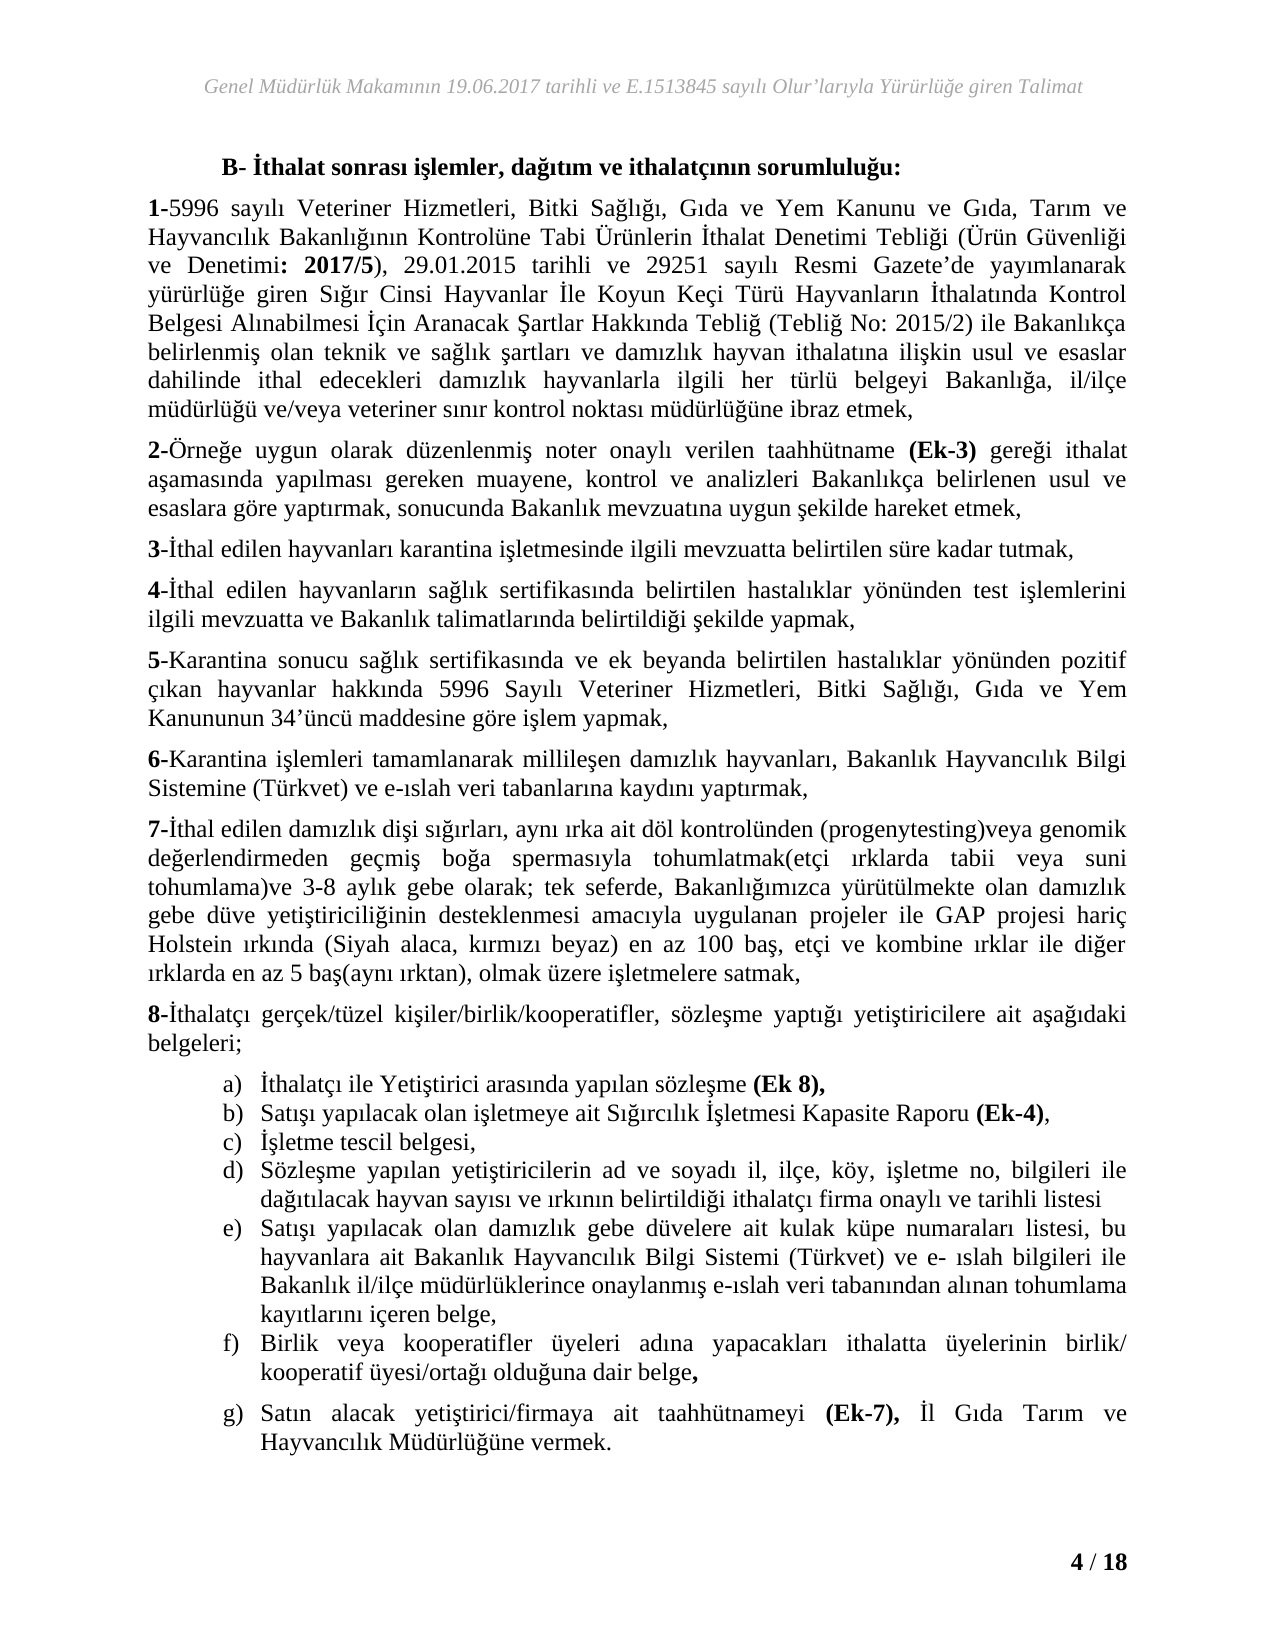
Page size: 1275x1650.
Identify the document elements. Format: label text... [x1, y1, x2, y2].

list Satışı yapılacak olan işletmeye ait Sığırcılık İşletmesi Kapasite Raporu (Ek-4), [223, 1098, 1127, 1127]
list Sözleşme yapılan yetiştiricilerin ad ve soyadı il, ilçe, köy, işletme no, bilgileri ile dağıtılacak hayvan sayısı ve ırkının belirtildiği ithalatçı firma onaylı ve tarihli listesi [223, 1155, 1127, 1213]
text 3-İthal edilen hayvanları karantina işletmesinde ilgili mevzuatta belirtilen süre kadar tutmak, [148, 534, 1127, 563]
text 5-Karantina sonucu sağlık sertifikasında ve ek beyanda belirtilen hastalıklar yönünden pozitif çıkan hayvanlar hakkında 5996 Sayılı Veteriner Hizmetleri, Bitki Sağlığı, Gıda ve Yem Kanununun 34’üncü maddesine göre işlem yapmak, [148, 645, 1127, 732]
text 4-İthal edilen hayvanların sağlık sertifikasında belirtilen hastalıklar yönünden test işlemlerini ilgili mevzuatta ve Bakanlık talimatlarında belirtildiği şekilde yapmak, [148, 575, 1127, 633]
text B- İthalat sonrası işlemler, dağıtım ve ithalatçının sorumluluğu: [148, 152, 1127, 180]
list İşletme tescil belgesi, [223, 1127, 1127, 1155]
text 8-İthalatçı gerçek/tüzel kişiler/birlik/kooperatifler, sözleşme yaptığı yetiştiricilere ait aşağıdaki belgeleri; [148, 999, 1127, 1057]
list Satın alacak yetiştirici/firmaya ait taahhütnameyi (Ek-7), İl Gıda Tarım ve Hayvancılık Müdürlüğüne vermek. [223, 1398, 1127, 1455]
text 2-Örneğe uygun olarak düzenlenmiş noter onaylı verilen taahhütname (Ek-3) gereği ithalat aşamasında yapılması gereken muayene, kontrol ve analizleri Bakanlıkça belirlenen usul ve esaslara göre yaptırmak, sonucunda Bakanlık mevzuatına uygun şekilde hareket etmek, [148, 435, 1127, 522]
text 6-Karantina işlemleri tamamlanarak millileşen damızlık hayvanları, Bakanlık Hayvancılık Bilgi Sistemine (Türkvet) ve e-ıslah veri tabanlarına kaydını yaptırmak, [148, 744, 1127, 802]
list Birlik veya kooperatifler üyeleri adına yapacakları ithalatta üyelerinin birlik/ kooperatif üyesi/ortağı olduğuna dair belge, [223, 1328, 1127, 1385]
list Satışı yapılacak olan damızlık gebe düvelere ait kulak küpe numaraları listesi, bu hayvanlara ait Bakanlık Hayvancılık Bilgi Sistemi (Türkvet) ve e- ıslah bilgileri ile Bakanlık il/ilçe müdürlüklerince onaylanmış e-ıslah veri tabanından alınan tohumlama kayıtlarını içeren belge, [223, 1213, 1127, 1328]
list İthalatçı ile Yetiştirici arasında yapılan sözleşme (Ek 8), [223, 1069, 1127, 1098]
text 7-İthal edilen damızlık dişi sığırları, aynı ırka ait döl kontrolünden (progenytesting)veya genomik değerlendirmeden geçmiş boğa spermasıyla tohumlatmak(etçi ırklarda tabii veya suni tohumlama)ve 3-8 aylık gebe olarak; tek seferde, Bakanlığımızca yürütülmekte olan damızlık gebe düve yetiştiriciliğinin desteklenmesi amacıyla uygulanan projeler ile GAP projesi hariç Holstein ırkında (Siyah alaca, kırmızı beyaz) en az 100 baş, etçi ve kombine ırklar ile diğer ırklarda en az 5 baş(aynı ırktan), olmak üzere işletmelere satmak, [148, 814, 1127, 987]
text 1-5996 sayılı Veteriner Hizmetleri, Bitki Sağlığı, Gıda ve Yem Kanunu ve Gıda, Tarım ve Hayvancılık Bakanlığının Kontrolüne Tabi Ürünlerin İthalat Denetimi Tebliği (Ürün Güvenliği ve Denetimi: 2017/5), 29.01.2015 tarihli ve 29251 sayılı Resmi Gazete’de yayımlanarak yürürlüğe giren Sığır Cinsi Hayvanlar İle Koyun Keçi Türü Hayvanların İthalatında Kontrol Belgesi Alınabilmesi İçin Aranacak Şartlar Hakkında Tebliğ (Tebliğ No: 2015/2) ile Bakanlıkça belirlenmiş olan teknik ve sağlık şartları ve damızlık hayvan ithalatına ilişkin usul ve esaslar dahilinde ithal edecekleri damızlık hayvanlarla ilgili her türlü belgeyi Bakanlığa, il/ilçe müdürlüğü ve/veya veteriner sınır kontrol noktası müdürlüğüne ibraz etmek, [148, 193, 1127, 423]
